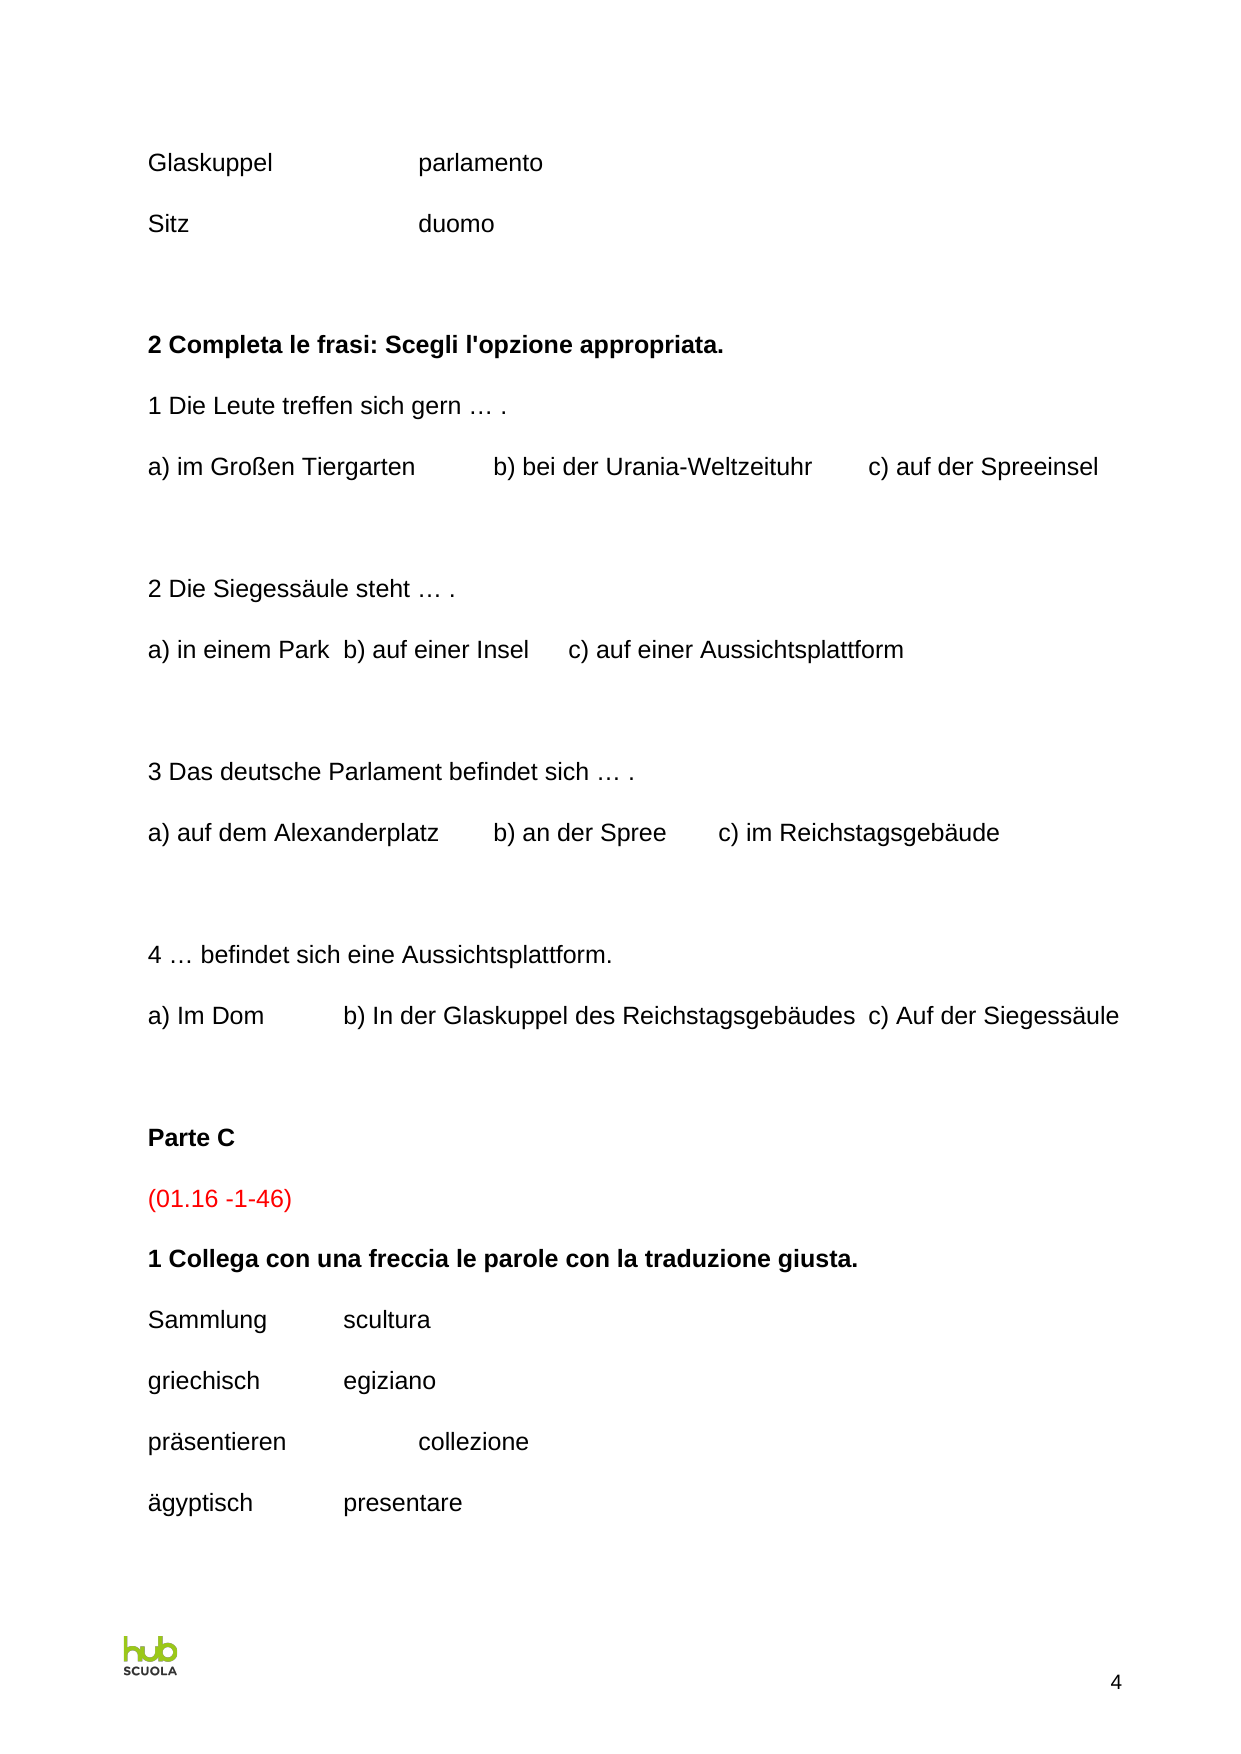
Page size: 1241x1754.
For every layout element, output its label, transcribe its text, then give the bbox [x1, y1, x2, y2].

text 1 Collega con una freccia le parole con la traduzione giusta. [118, 1244, 1122, 1273]
text Sammlung scultura [118, 1305, 1122, 1334]
text ägyptisch presentare [118, 1488, 1122, 1517]
picture [123, 1636, 178, 1676]
text (01.16 -1-46) [118, 1183, 1122, 1212]
text Sitz duomo [118, 208, 1122, 237]
text Glaskuppel parlamento [118, 148, 1122, 176]
text a) im Großen Tiergarten b) bei der Urania-Weltzeituhr c) auf der Spreeinsel [118, 452, 1122, 481]
text 2 Die Siegessäule steht … . [118, 574, 1122, 603]
text Parte C [118, 1123, 1122, 1151]
text a) auf dem Alexanderplatz b) an der Spree c) im Reichstagsgebäude [118, 818, 1122, 847]
text 3 Das deutsche Parlament befindet sich … . [118, 757, 1122, 786]
text präsentieren collezione [118, 1427, 1122, 1456]
text griechisch egiziano [118, 1366, 1122, 1395]
text a) Im Dom b) In der Glaskuppel des Reichstagsgebäudes c) Auf der Siegessäule [118, 1001, 1122, 1029]
text 4 … befindet sich eine Aussichtsplattform. [118, 940, 1122, 968]
text 1 Die Leute treffen sich gern … . [118, 391, 1122, 420]
text a) in einem Park b) auf einer Insel c) auf einer Aussichtsplattform [118, 635, 1122, 664]
text 2 Completa le frasi: Scegli l'opzione appropriata. [118, 330, 1122, 359]
